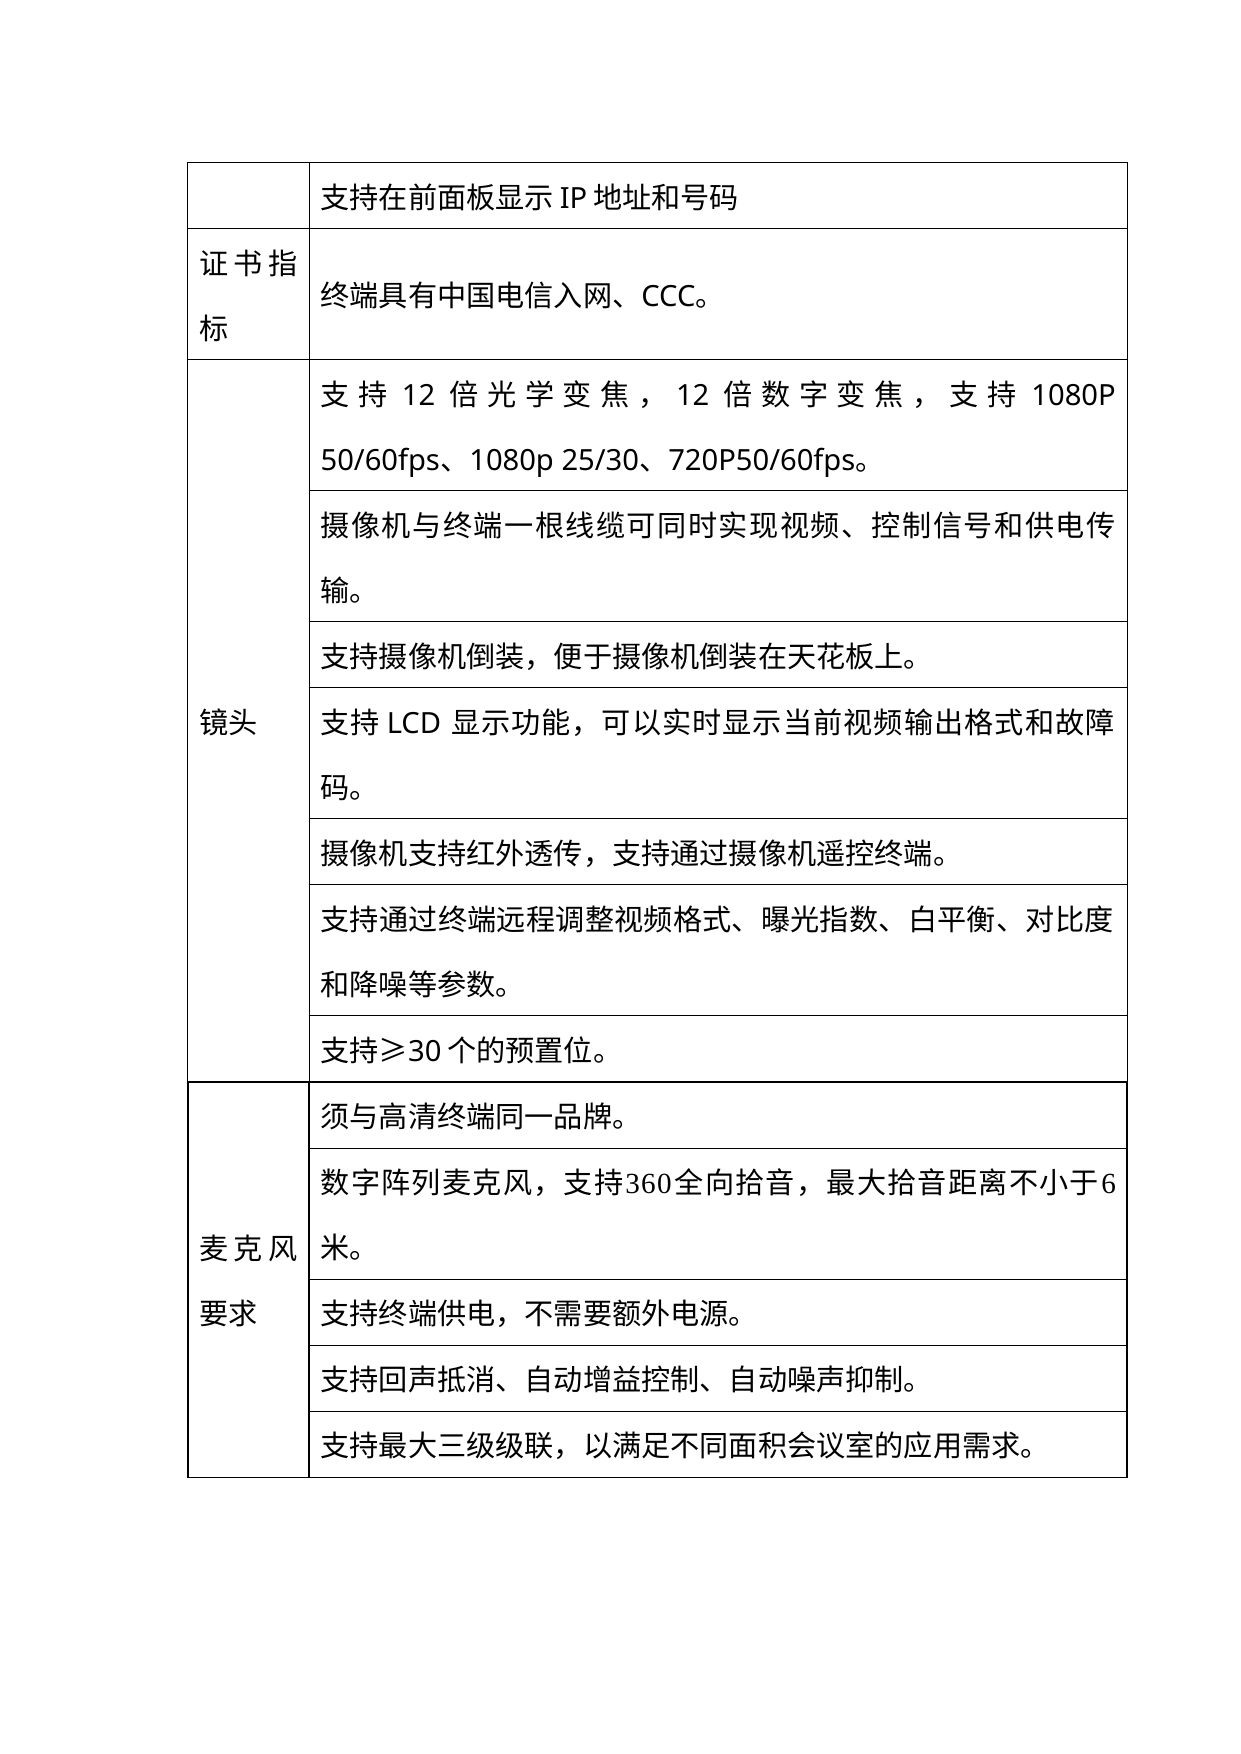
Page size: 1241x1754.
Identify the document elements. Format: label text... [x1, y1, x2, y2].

table_cell 支持回声抵消、自动增益控制、自动噪声抑制。 [310, 1346, 1126, 1411]
table_cell 须与高清终端同一品牌。 [310, 1083, 1126, 1147]
table_cell 麦克风要求 [189, 1083, 308, 1477]
table_cell 支持通过终端远程调整视频格式、曝光指数、白平衡、对比度和降噪等参数。 [310, 885, 1127, 1015]
table_cell 支持摄像机倒装，便于摄像机倒装在天花板上。 [310, 622, 1127, 687]
table_cell 支持12倍光学变焦，12倍数字变焦，支持1080P 50/60fps、1080p 25/30、720P50/60fps。 [310, 360, 1127, 490]
table_cell 摄像机与终端一根线缆可同时实现视频、控制信号和供电传输。 [310, 491, 1127, 621]
table_cell 数字阵列麦克风，支持全向拾音，最大拾音距离不小于米。 [310, 1149, 1126, 1278]
table_cell 摄像机支持红外透传，支持通过摄像机遥控终端。 [310, 819, 1127, 884]
table_cell 终端具有中国电信入网、CCC。 [310, 229, 1127, 359]
table_cell 证书指标 [188, 229, 309, 359]
table_cell 支持LCD 显示功能，可以实时显示当前视频输出格式和故障码。 [310, 688, 1127, 818]
table_cell 支持≥30个的预置位。 [310, 1016, 1127, 1081]
table_cell 支持终端供电，不需要额外电源。 [310, 1280, 1126, 1344]
table_cell 镜头 [188, 360, 309, 1081]
table_cell 支持在前面板显示IP地址和号码 [310, 163, 1127, 228]
table_cell 支持最大三级级联，以满足不同面积会议室的应用需求。 [310, 1412, 1126, 1477]
